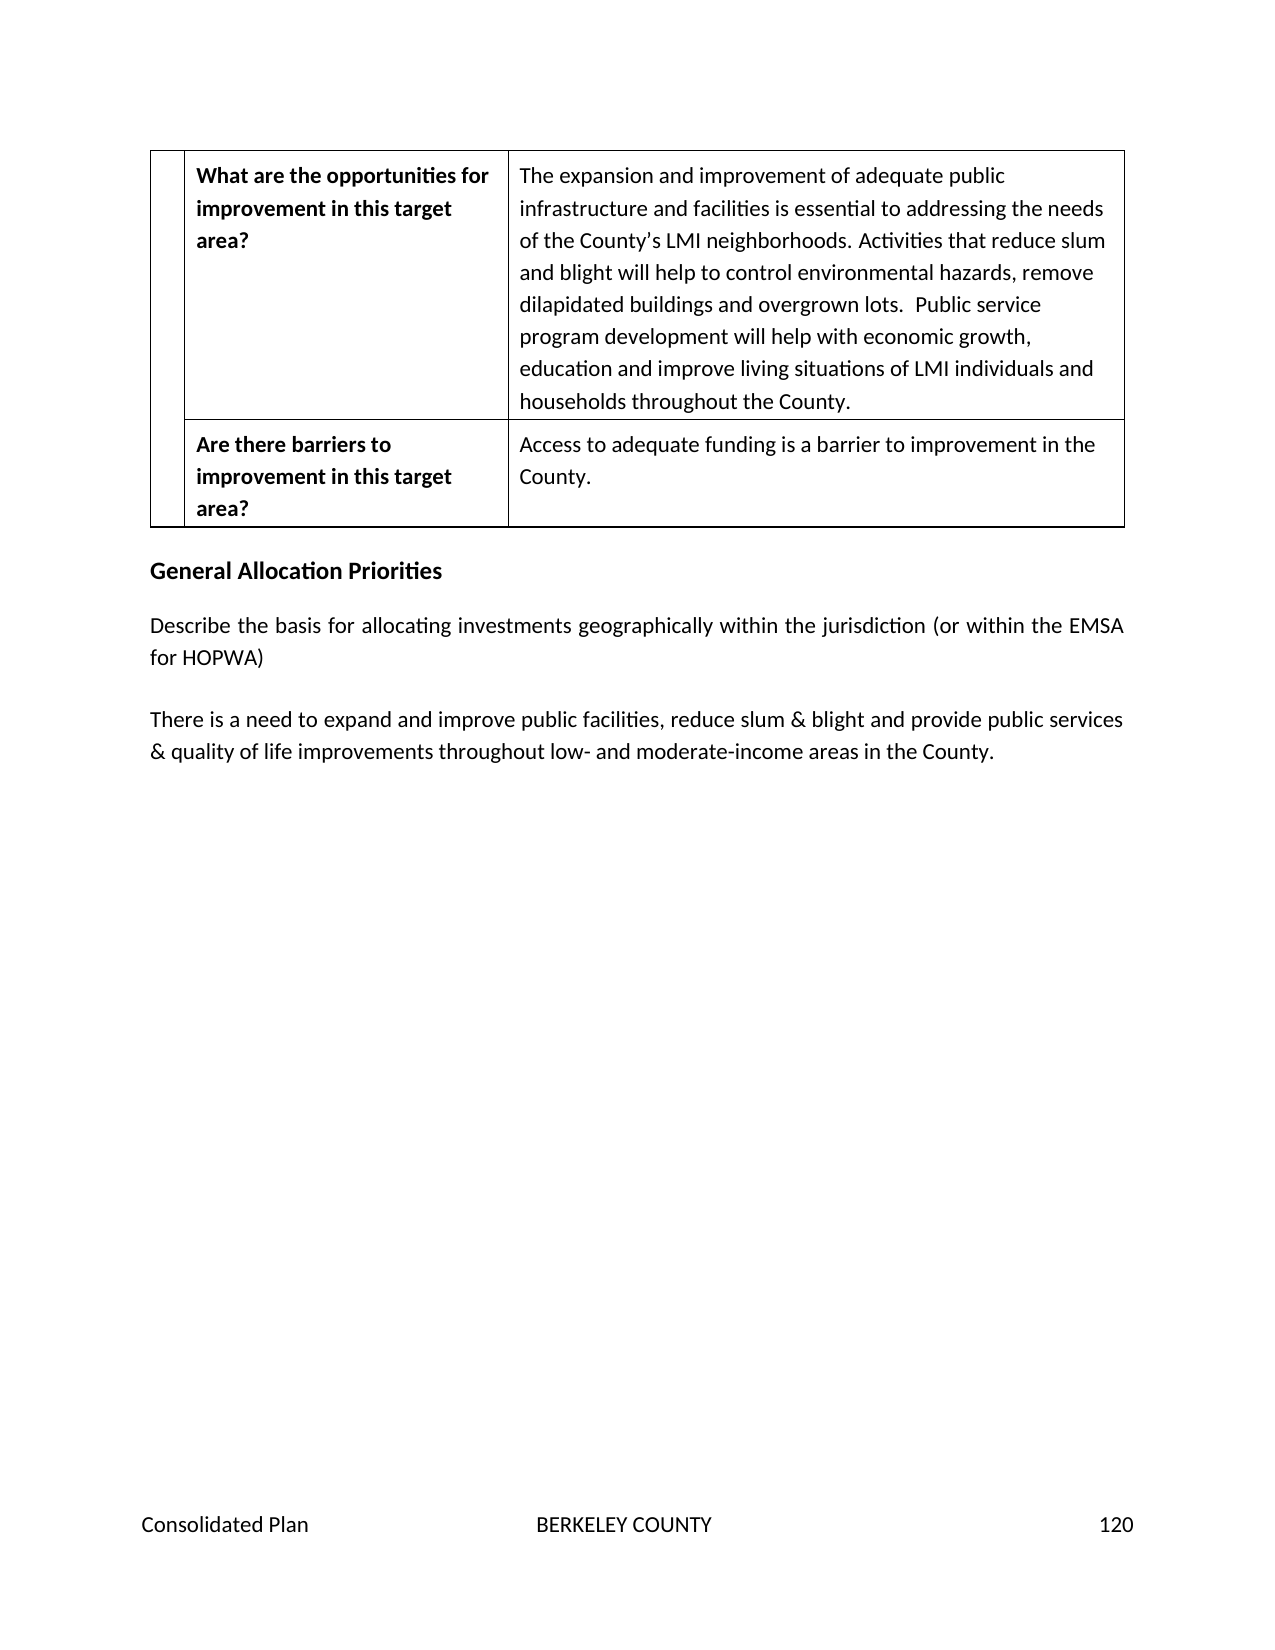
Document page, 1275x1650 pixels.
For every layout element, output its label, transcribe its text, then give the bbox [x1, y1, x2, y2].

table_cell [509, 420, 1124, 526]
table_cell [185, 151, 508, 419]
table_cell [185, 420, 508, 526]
text There is a need to expand and improve public facilities, reduce slum & blight and provide public services & quality of life improvements throughout low- and moderate-income areas in the County. [150, 705, 1125, 765]
text Describe the basis for allocating investments geographically within the jurisdiction (or within the EMSA for HOPWA) [150, 611, 1125, 671]
text General Allocation Priorities [150, 555, 1125, 586]
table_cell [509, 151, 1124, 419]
